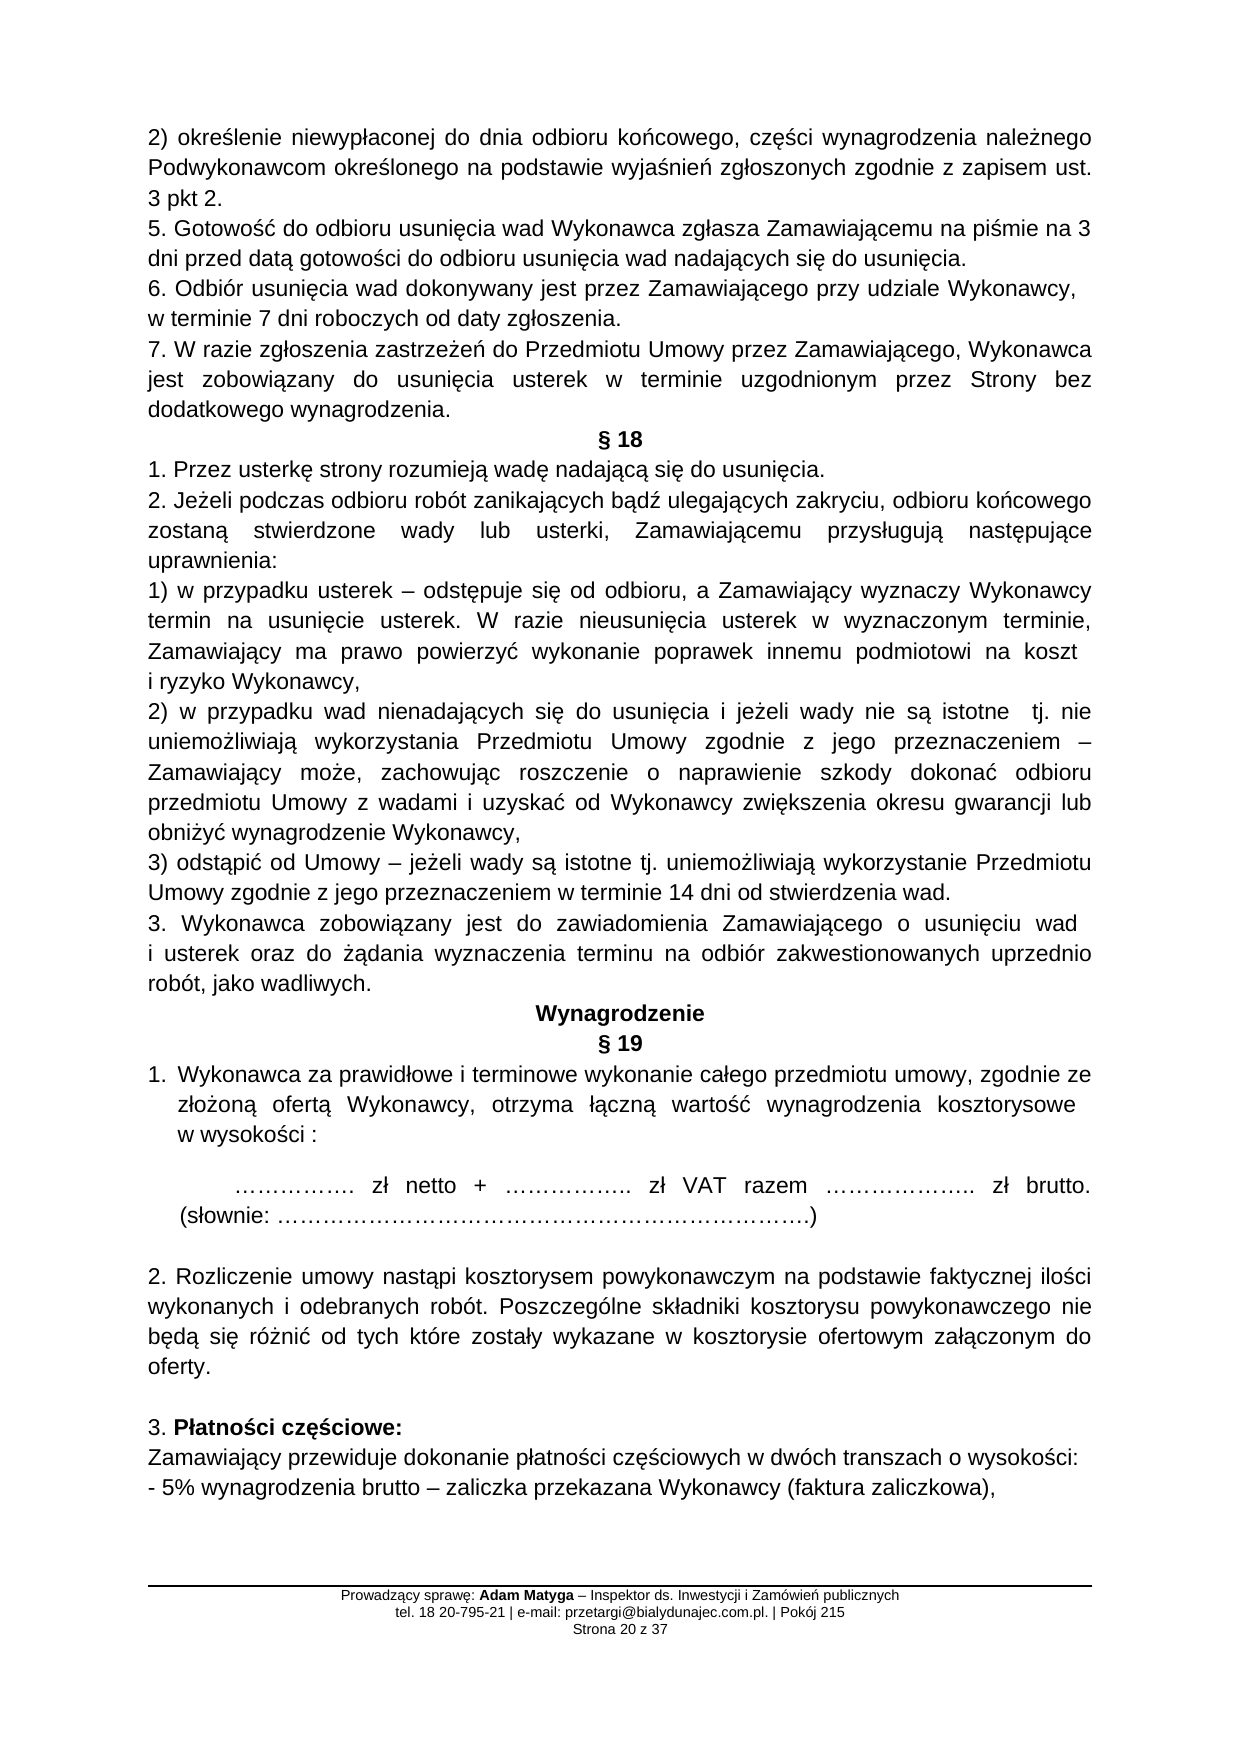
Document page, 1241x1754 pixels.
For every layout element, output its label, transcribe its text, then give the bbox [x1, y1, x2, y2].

text Zamawiający przewiduje dokonanie płatności częściowych w dwóch transzach o wysokości: [148, 1444, 1092, 1470]
text ……………. zł netto + …………….. zł VAT razem ……………….. zł brutto. (słownie: …………………………………………………………….) [148, 1172, 1092, 1228]
list Wykonawca za prawidłowe i terminowe wykonanie całego przedmiotu umowy, zgodnie ze złożoną ofertą Wykonawcy, otrzyma łączną wartość wynagrodzenia kosztorysowe w wysokości : [148, 1061, 1092, 1147]
text 2. Jeżeli podczas odbioru robót zanikających bądź ulegających zakryciu, odbioru końcowego zostaną stwierdzone wady lub usterki, Zamawiającemu przysługują następujące uprawnienia: [148, 487, 1092, 573]
text 6. Odbiór usunięcia wad dokonywany jest przez Zamawiającego przy udziale Wykonawcy, w terminie 7 dni roboczych od daty zgłoszenia. [148, 275, 1092, 332]
text 5. Gotowość do odbioru usunięcia wad Wykonawca zgłasza Zamawiającemu na piśmie na 3 dni przed datą gotowości do odbioru usunięcia wad nadających się do usunięcia. [148, 215, 1092, 271]
text 1. Przez usterkę strony rozumieją wadę nadającą się do usunięcia. [148, 456, 1092, 483]
text - 5% wynagrodzenia brutto – zaliczka przekazana Wykonawcy (faktura zaliczkowa), [148, 1474, 1092, 1500]
text 3. Płatności częściowe: [148, 1414, 1092, 1440]
text 3. Wykonawca zobowiązany jest do zawiadomienia Zamawiającego o usunięciu wad i usterek oraz do żądania wyznaczenia terminu na odbiór zakwestionowanych uprzednio robót, jako wadliwych. [148, 909, 1092, 996]
text 2) określenie niewypłaconej do dnia odbioru końcowego, części wynagrodzenia należnego Podwykonawcom określonego na podstawie wyjaśnień zgłoszonych zgodnie z zapisem ust. 3 pkt 2. [148, 124, 1092, 211]
text Wynagrodzenie [148, 1000, 1092, 1026]
text 7. W razie zgłoszenia zastrzeżeń do Przedmiotu Umowy przez Zamawiającego, Wykonawca jest zobowiązany do usunięcia usterek w terminie uzgodnionym przez Strony bez dodatkowego wynagrodzenia. [148, 336, 1092, 422]
text 1) w przypadku usterek – odstępuje się od odbioru, a Zamawiający wyznaczy Wykonawcy termin na usunięcie usterek. W razie nieusunięcia usterek w wyznaczonym terminie, Zamawiający ma prawo powierzyć wykonanie poprawek innemu podmiotowi na koszt i ryzyko Wykonawcy, [148, 577, 1092, 694]
text 2. Rozliczenie umowy nastąpi kosztorysem powykonawczym na podstawie faktycznej ilości wykonanych i odebranych robót. Poszczególne składniki kosztorysu powykonawczego nie będą się różnić od tych które zostały wykazane w kosztorysie ofertowym załączonym do oferty. [148, 1263, 1092, 1379]
text § 19 [148, 1030, 1092, 1057]
text 2) w przypadku wad nienadających się do usunięcia i jeżeli wady nie są istotne tj. nie uniemożliwiają wykorzystania Przedmiotu Umowy zgodnie z jego przeznaczeniem – Zamawiający może, zachowując roszczenie o naprawienie szkody dokonać odbioru przedmiotu Umowy z wadami i uzyskać od Wykonawcy zwiększenia okresu gwarancji lub obniżyć wynagrodzenie Wykonawcy, [148, 698, 1092, 845]
text 3) odstąpić od Umowy – jeżeli wady są istotne tj. uniemożliwiają wykorzystanie Przedmiotu Umowy zgodnie z jego przeznaczeniem w terminie 14 dni od stwierdzenia wad. [148, 849, 1092, 906]
text § 18 [148, 426, 1092, 452]
